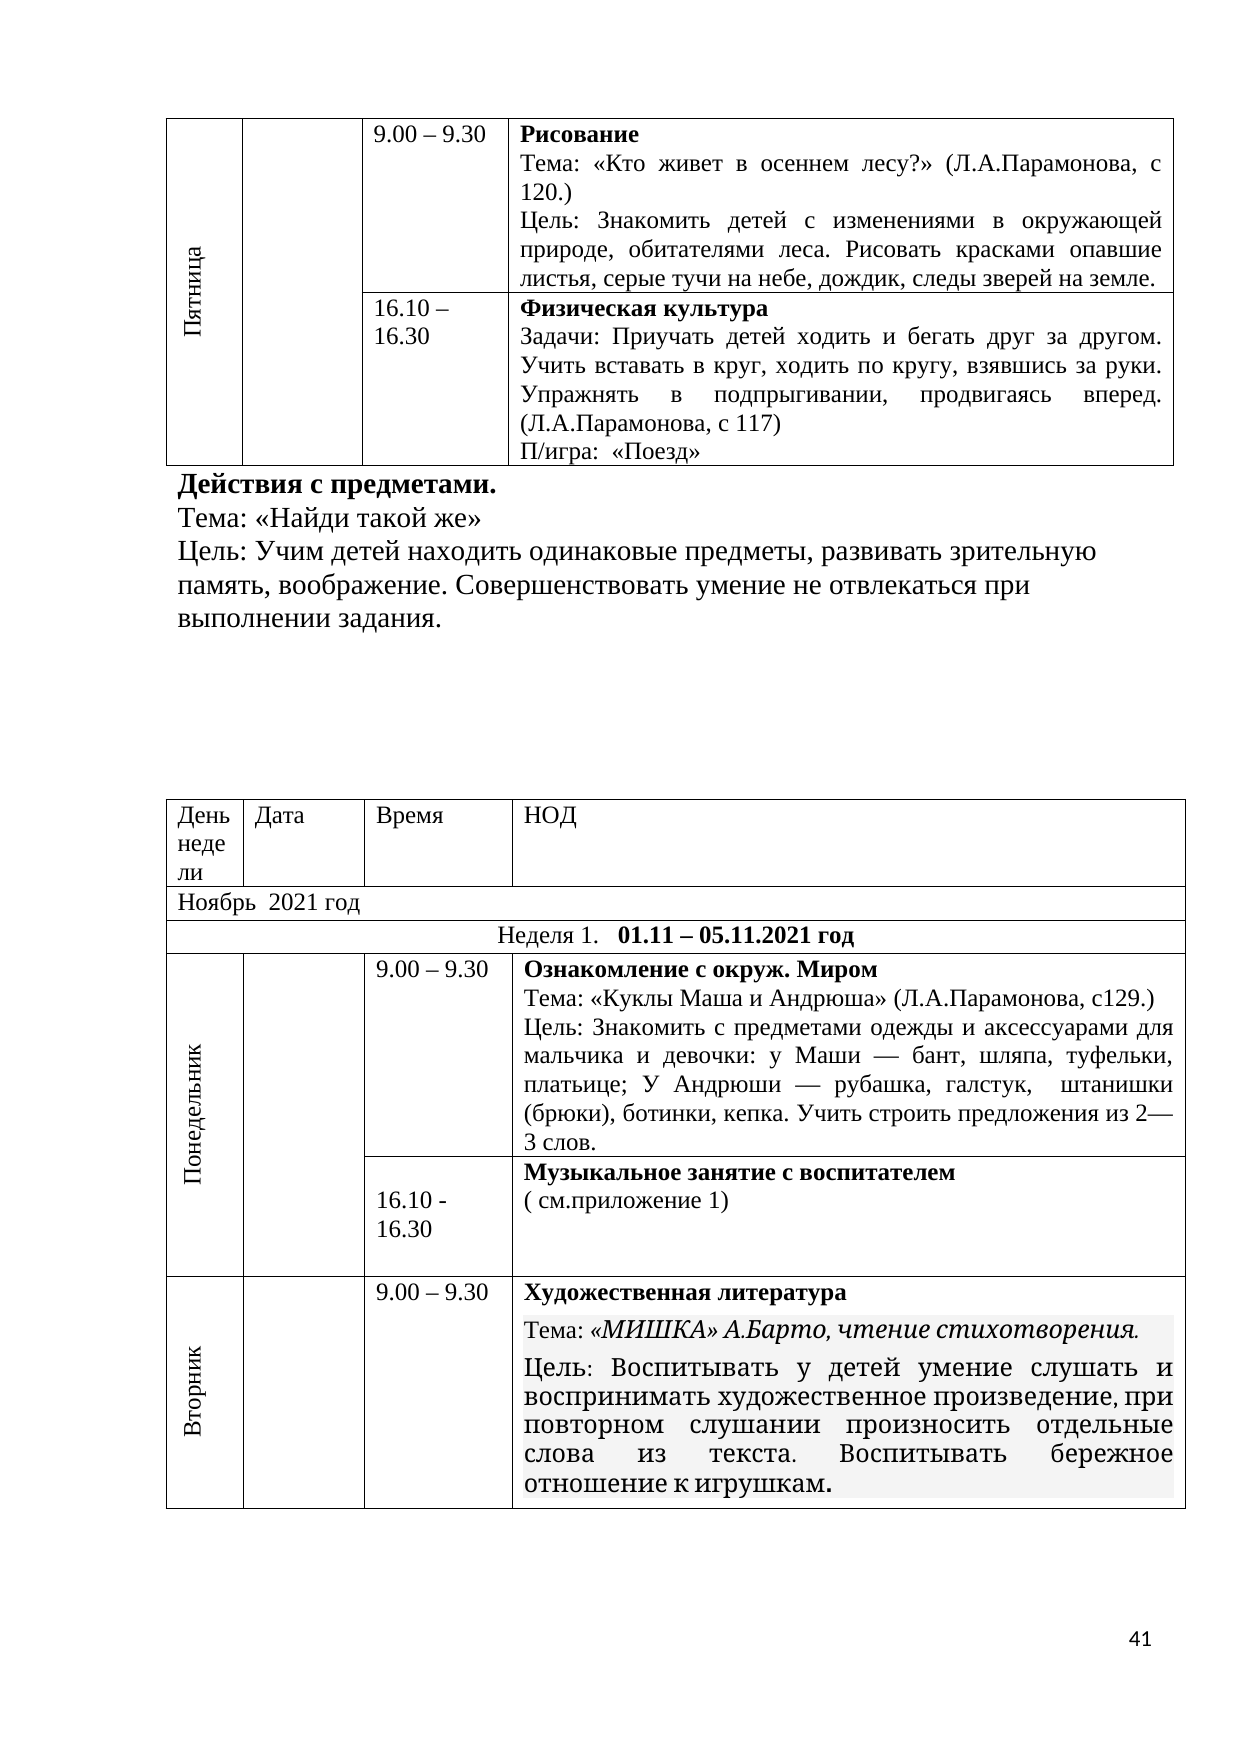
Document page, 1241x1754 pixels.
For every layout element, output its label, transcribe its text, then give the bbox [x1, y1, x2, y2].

table_cell [244, 1277, 364, 1508]
table_cell 16.10 -16.30 [365, 1157, 512, 1276]
table_cell Пятница [167, 119, 242, 465]
text Цель: Учим детей находить одинаковые предметы, развивать зрительную память, воображение. Совершенствовать умение не отвлекаться при выполнении задания. [177, 533, 1152, 634]
table_cell Ноябрь 2021 год [167, 887, 1185, 919]
table_cell Неделя 1. 01.11 – 05.11.2021 год [167, 921, 1185, 953]
table_cell [243, 119, 362, 465]
table_cell Понедельник [167, 954, 243, 1276]
table_cell Художественная литература Тема: «МИШКА» А.Барто, чтение стихотворения. Цель: Воспитывать у детей умение слушать и воспринимать художественное произведение, при повторном слушании произносить отдельные слова из текста. Воспитывать бережное отношение к игрушкам. [513, 1277, 1185, 1508]
table_cell Ознакомление с окруж. Миром Тема: «Куклы Маша и Андрюша» (Л.А.Парамонова, с129.) Цель: Знакомить с предметами одежды и аксессуарами для мальчика и девочки: у Маши — бант, шляпа, туфельки, платьице; У Андрюши — рубашка, галстук, штанишки (брюки), ботинки, кепка. Учить строить предложения из 2—3 слов. [513, 954, 1185, 1156]
table_header День недели [167, 800, 243, 886]
table_header Время [365, 800, 512, 886]
table_cell 9.00 – 9.30 [365, 954, 512, 1156]
text Тема: «Найди такой же» [177, 500, 1152, 533]
table_cell 9.00 – 9.30 [365, 1277, 512, 1508]
table_cell 9.00 – 9.30 [363, 119, 508, 292]
table_cell Рисование Тема: «Кто живет в осеннем лесу?» (Л.А.Парамонова, с 120.) Цель: Знакомить детей с изменениями в окружающей природе, обитателями леса. Рисовать красками опавшие листья, серые тучи на небе, дождик, следы зверей на земле. [509, 119, 1173, 292]
table_cell Физическая культура Задачи: Приучать детей ходить и бегать друг за другом. Учить вставать в круг, ходить по кругу, взявшись за руки. Упражнять в подпрыгивании, продвигаясь вперед. (Л.А.Парамонова, с 117) П/игра: «Поезд» [509, 293, 1173, 465]
table_header НОД [513, 800, 1185, 886]
table_cell Музыкальное занятие с воспитателем ( см.приложение 1) [513, 1157, 1185, 1276]
table_cell [244, 954, 364, 1276]
text Действия с предметами. [177, 466, 1152, 500]
table_header Дата [244, 800, 364, 886]
table_cell 16.10 – 16.30 [363, 293, 508, 465]
table_cell Вторник [167, 1277, 243, 1508]
